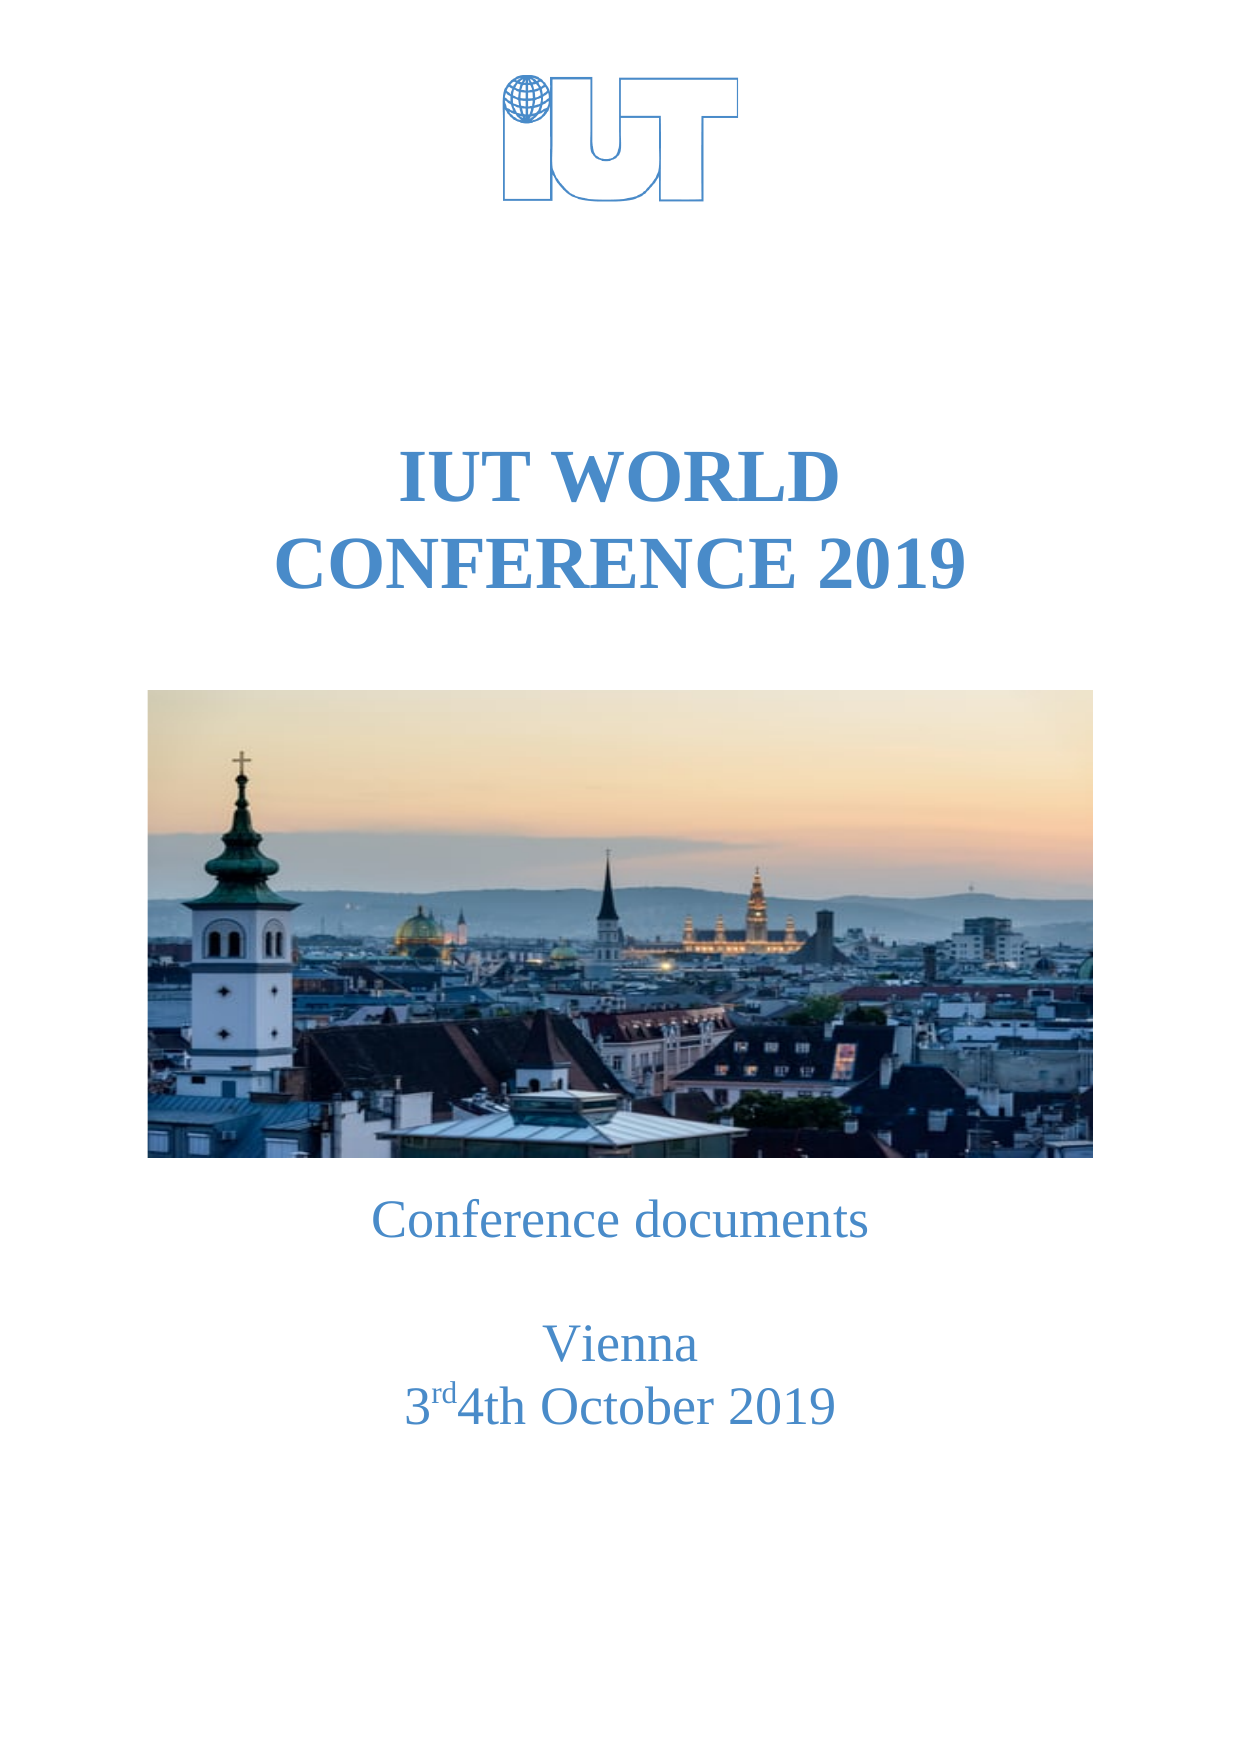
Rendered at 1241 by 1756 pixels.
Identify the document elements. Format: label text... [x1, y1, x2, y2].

picture [502, 75, 739, 202]
text Vienna [148, 1311, 1093, 1374]
text Conference documents [148, 1187, 1093, 1249]
text 3rd4th October 2019 [148, 1374, 1093, 1436]
picture [147, 690, 1093, 1158]
text IUT WORLD CONFERENCE 2019 [148, 432, 1093, 604]
